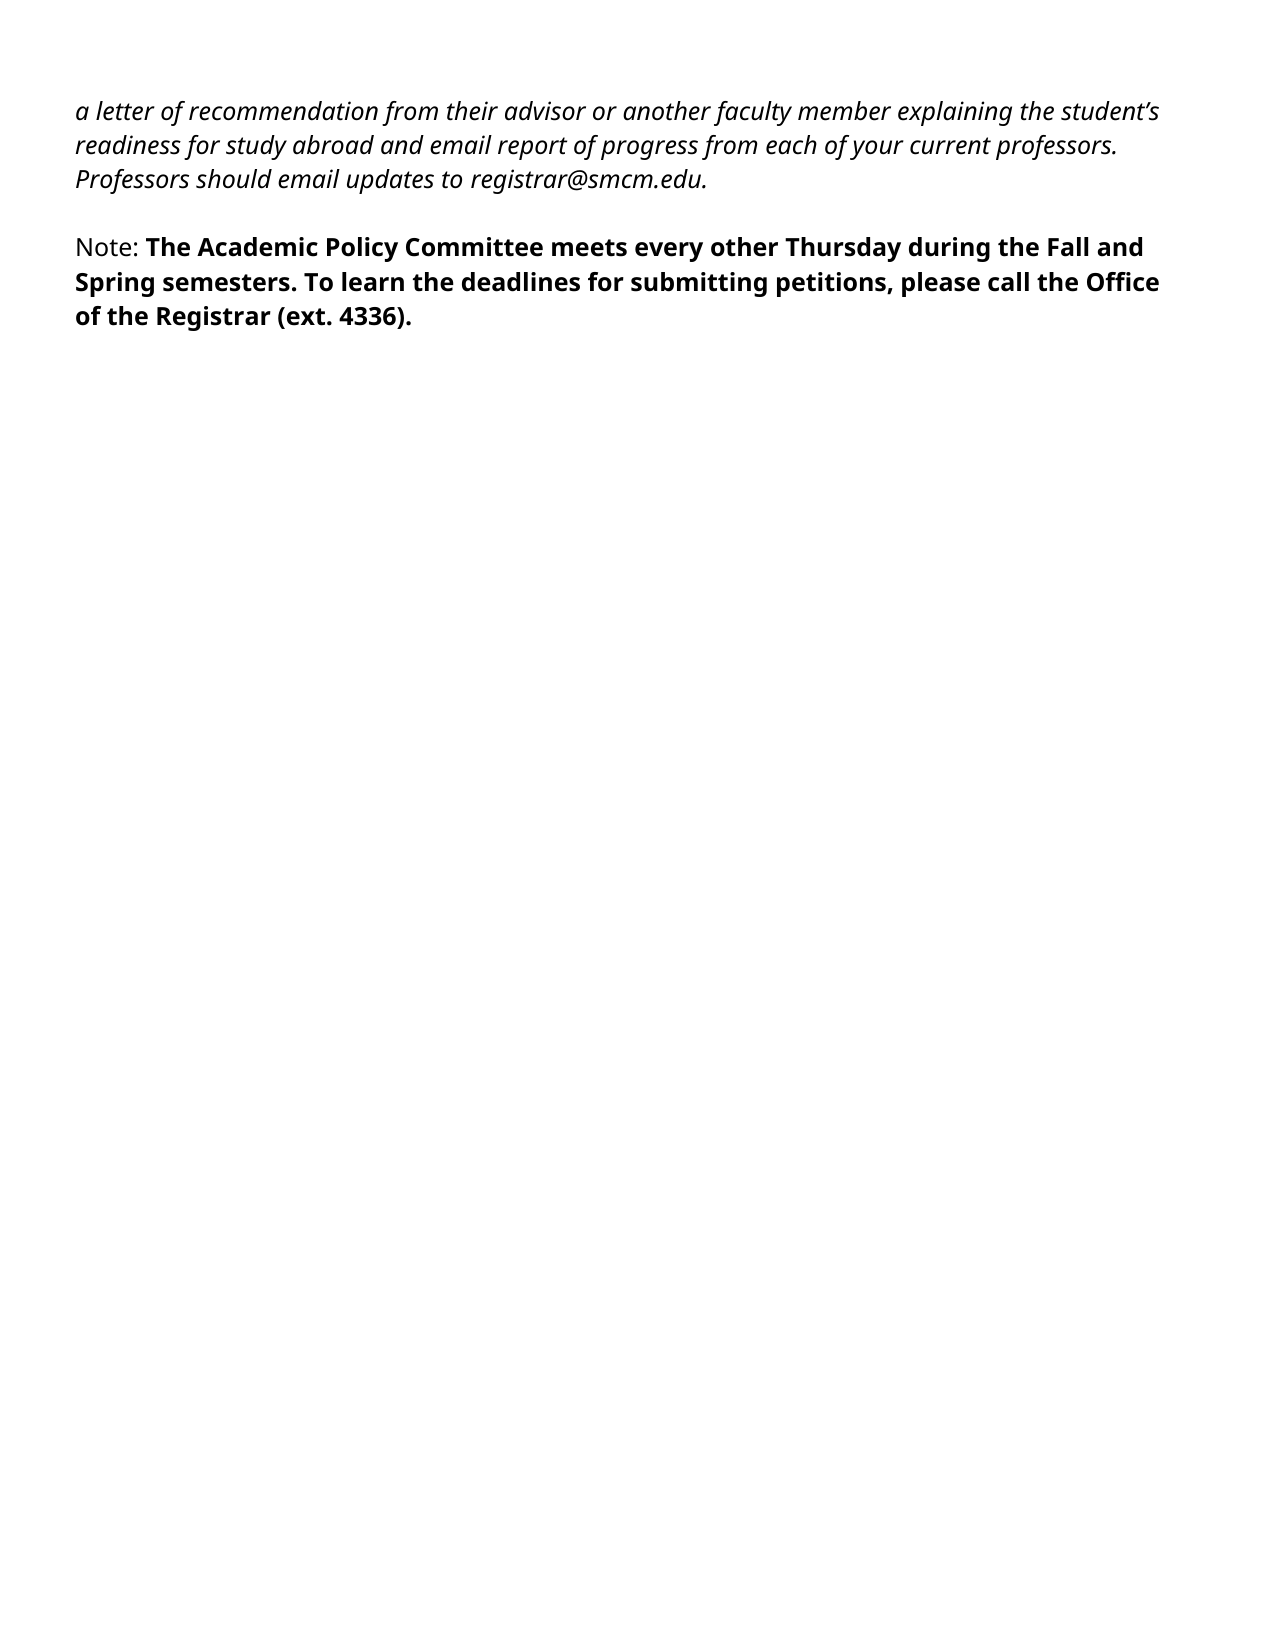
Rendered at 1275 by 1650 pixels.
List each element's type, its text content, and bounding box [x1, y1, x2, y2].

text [75, 94, 1210, 196]
subtitle Note: The Academic Policy Committee meets every other Thursday during the Fall and Spring semesters. To learn the deadlines for submitting petitions, please call the Office of the Registrar (ext. 4336). [75, 230, 1187, 332]
